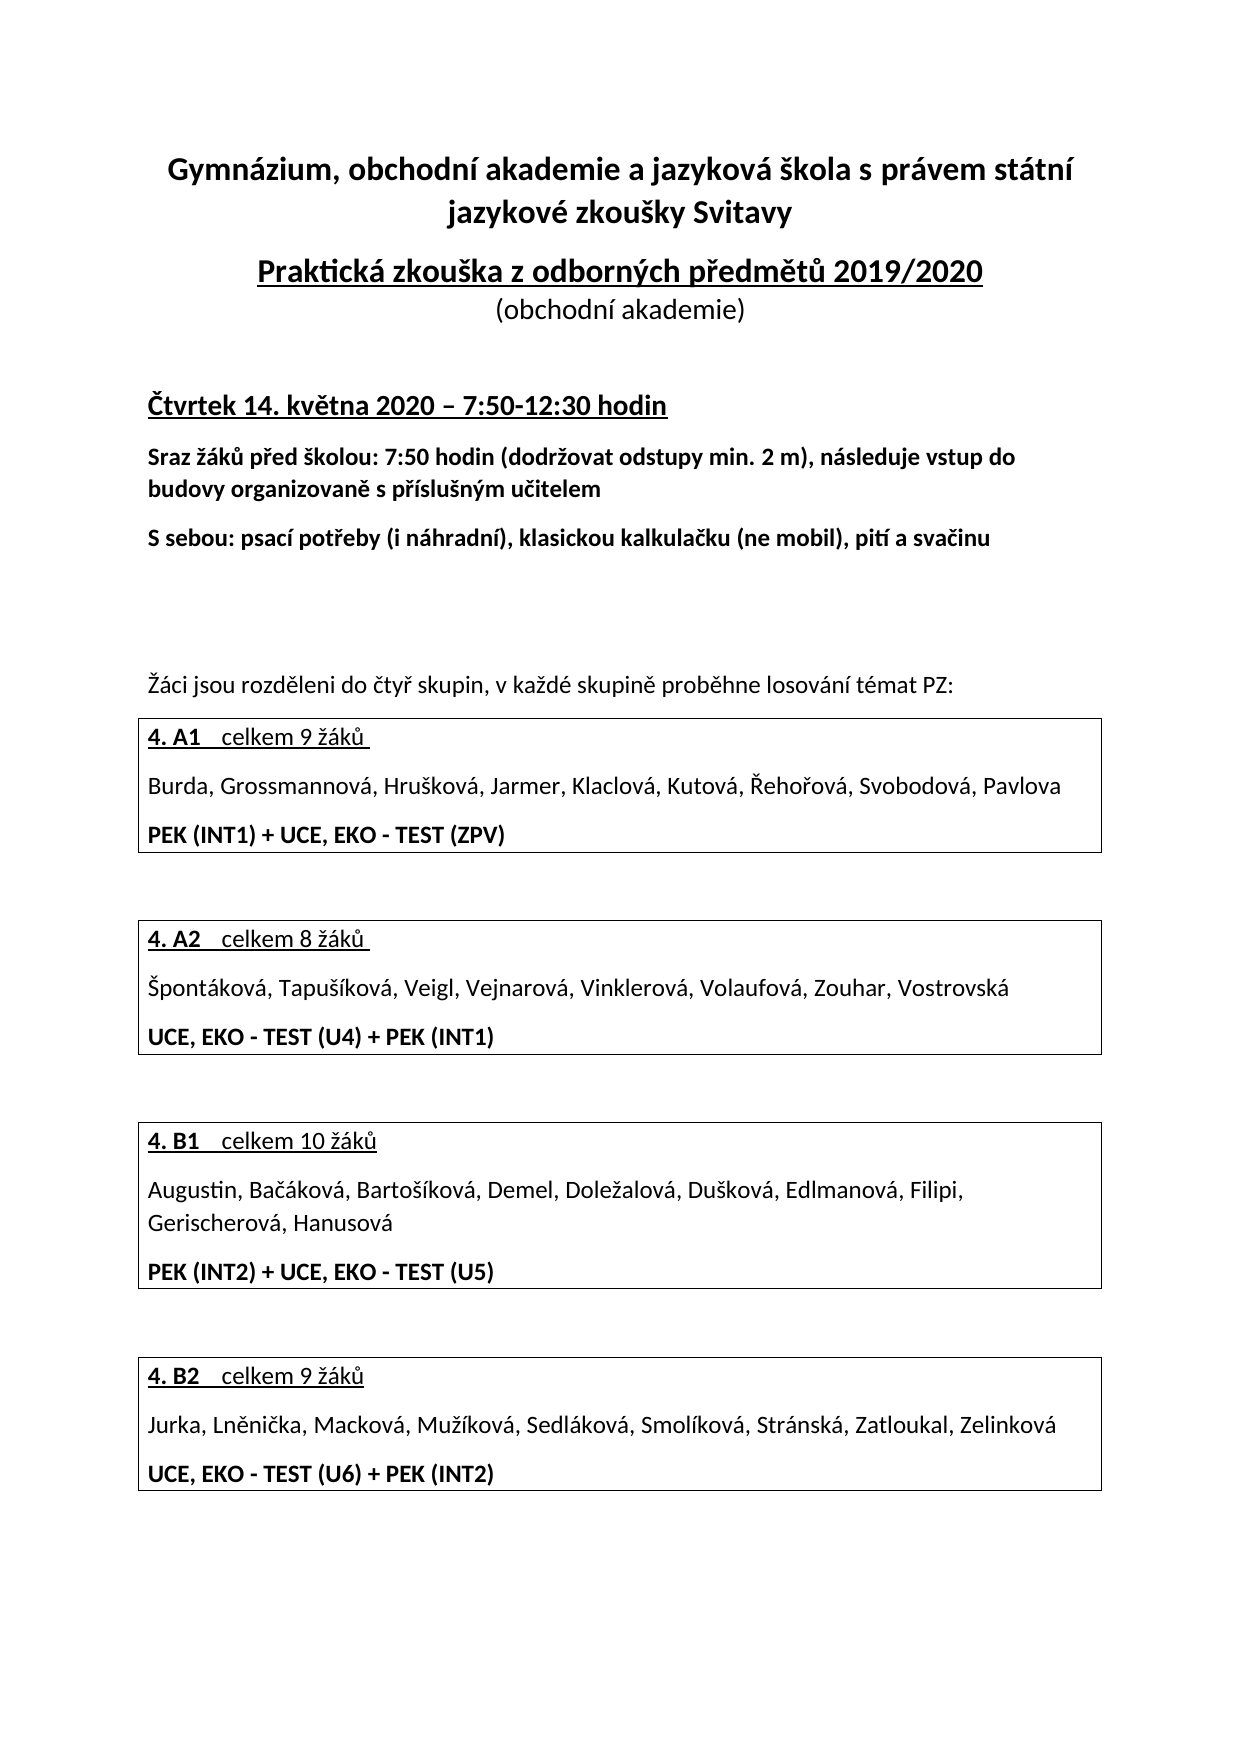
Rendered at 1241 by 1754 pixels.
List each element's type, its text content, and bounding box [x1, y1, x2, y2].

text Gymnázium, obchodní akademie a jazyková škola s právem státní jazykové zkoušky Svitavy [148, 148, 1093, 231]
text (obchodní akademie) [148, 291, 1093, 327]
text Praktická zkouška z odborných předmětů 2019/2020 [148, 251, 1093, 291]
text Augustin, Bačáková, Bartošíková, Demel, Doležalová, Dušková, Edlmanová, Filipi, Gerischerová, Hanusová [139, 1171, 1101, 1237]
text S sebou: psací potřeby (i náhradní), klasickou kalkulačku (ne mobil), pití a svačinu [148, 522, 1093, 553]
text UCE, EKO - TEST (U6) + PEK (INT2) [139, 1454, 1101, 1490]
text Burda, Grossmannová, Hrušková, Jarmer, Klaclová, Kutová, Řehořová, Svobodová, Pavlova [139, 767, 1101, 801]
text Čtvrtek 14. května 2020 – 7:50-12:30 hodin [148, 387, 1093, 422]
text Sraz žáků před školou: 7:50 hodin (dodržovat odstupy min. 2 m), následuje vstup do budovy organizovaně s příslušným učitelem [148, 441, 1093, 504]
text 4. B1 celkem 10 žáků [139, 1123, 1101, 1156]
text 4. B2 celkem 9 žáků [139, 1358, 1101, 1390]
text Žáci jsou rozděleni do čtyř skupin, v každé skupině proběhne losování témat PZ: [148, 669, 1093, 700]
text Špontáková, Tapušíková, Veigl, Vejnarová, Vinklerová, Volaufová, Zouhar, Vostrovská [139, 969, 1101, 1003]
text 4. A2 celkem 8 žáků [139, 921, 1101, 954]
text 4. A1 celkem 9 žáků [139, 719, 1101, 752]
text UCE, EKO - TEST (U4) + PEK (INT1) [139, 1018, 1101, 1054]
text PEK (INT2) + UCE, EKO - TEST (U5) [139, 1252, 1101, 1288]
text Jurka, Lněnička, Macková, Mužíková, Sedláková, Smolíková, Stránská, Zatloukal, Zelinková [139, 1406, 1101, 1439]
text PEK (INT1) + UCE, EKO - TEST (ZPV) [139, 816, 1101, 852]
